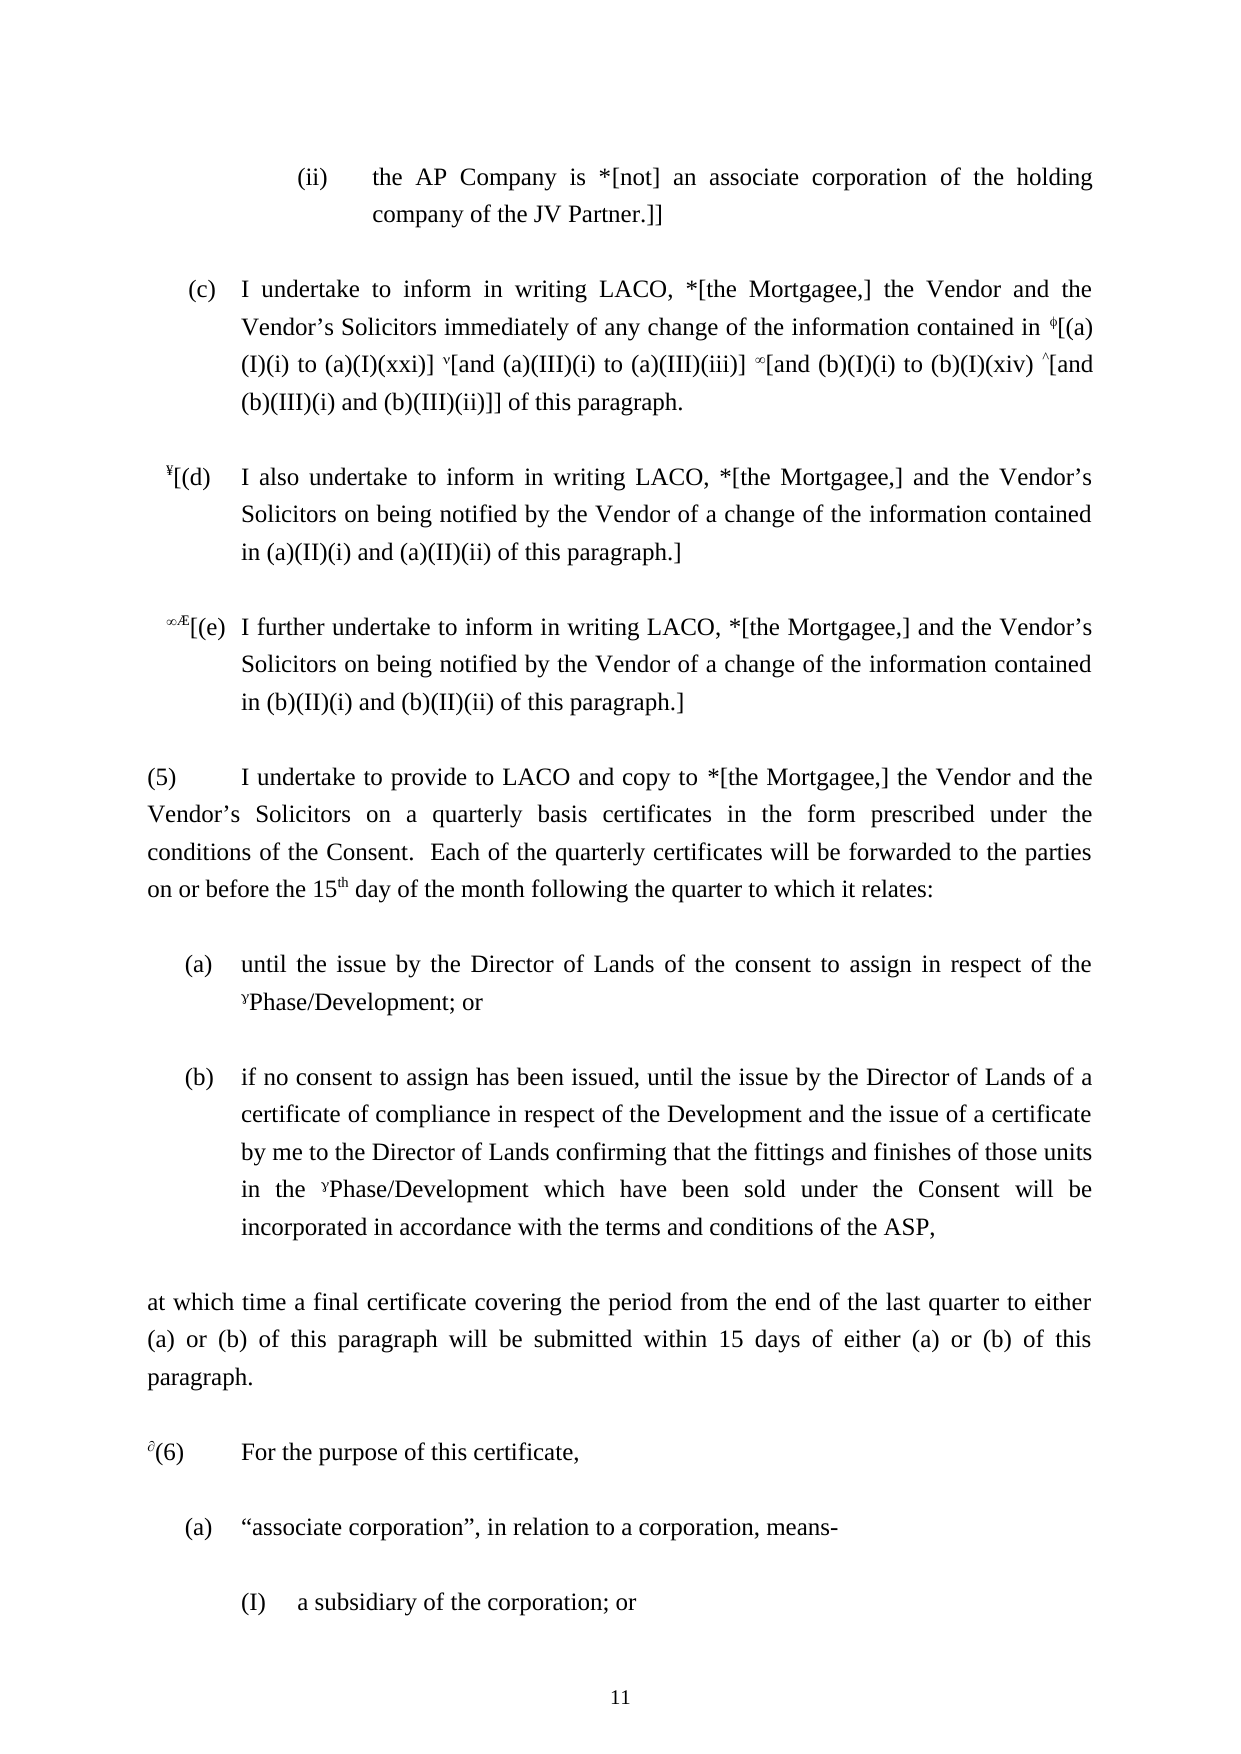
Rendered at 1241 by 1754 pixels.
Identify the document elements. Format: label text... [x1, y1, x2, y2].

text Æ[(e) I further undertake to inform in writing LACO, *[the Mortgagee,] and the Vendor’s Solicitors on being notified by the Vendor of a change of the information contained in (b)(II)(i) and (b)(II)(ii) of this paragraph.] [166, 607, 1093, 720]
text (5) I undertake to provide to LACO and copy to *[the Mortgagee,] the Vendor and the Vendor’s Solicitors on a quarterly basis certificates in the form prescribed under the conditions of the Consent. Each of the quarterly certificates will be forwarded to the parties on or before the 15th day of the month following the quarter to which it relates: [147, 757, 1093, 907]
text (I) a subsidiary of the corporation; or [241, 1582, 1093, 1620]
text (a) until the issue by the Director of Lands of the consent to assign in respect of the Phase/Development; or [184, 945, 1093, 1020]
text (6) For the purpose of this certificate, [147, 1432, 1093, 1470]
text (a) “associate corporation”, in relation to a corporation, means- [184, 1507, 1093, 1545]
text at which time a final certificate covering the period from the end of the last quarter to either (a) or (b) of this paragraph will be submitted within 15 days of either (a) or (b) of this paragraph. [147, 1282, 1093, 1395]
text ¥[(d) I also undertake to inform in writing LACO, *[the Mortgagee,] and the Vendor’s Solicitors on being notified by the Vendor of a change of the information contained in (a)(II)(i) and (a)(II)(ii) of this paragraph.] [166, 457, 1093, 570]
text (c) I undertake to inform in writing LACO, *[the Mortgagee,] the Vendor and the Vendor’s Solicitors immediately of any change of the information contained in [(a)(I)(i) to (a)(I)(xxi)] [and (a)(III)(i) to (a)(III)(iii)] [and (b)(I)(i) to (b)(I)(xiv) ^[and (b)(III)(i) and (b)(III)(ii)]] of this paragraph. [184, 270, 1093, 420]
text (ii) the AP Company is *[not] an associate corporation of the holding company of the JV Partner.]] [297, 157, 1093, 232]
text (b) if no consent to assign has been issued, until the issue by the Director of Lands of a certificate of compliance in respect of the Development and the issue of a certificate by me to the Director of Lands confirming that the fittings and finishes of those units in the Phase/Development which have been sold under the Consent will be incorporated in accordance with the terms and conditions of the ASP, [184, 1057, 1093, 1245]
